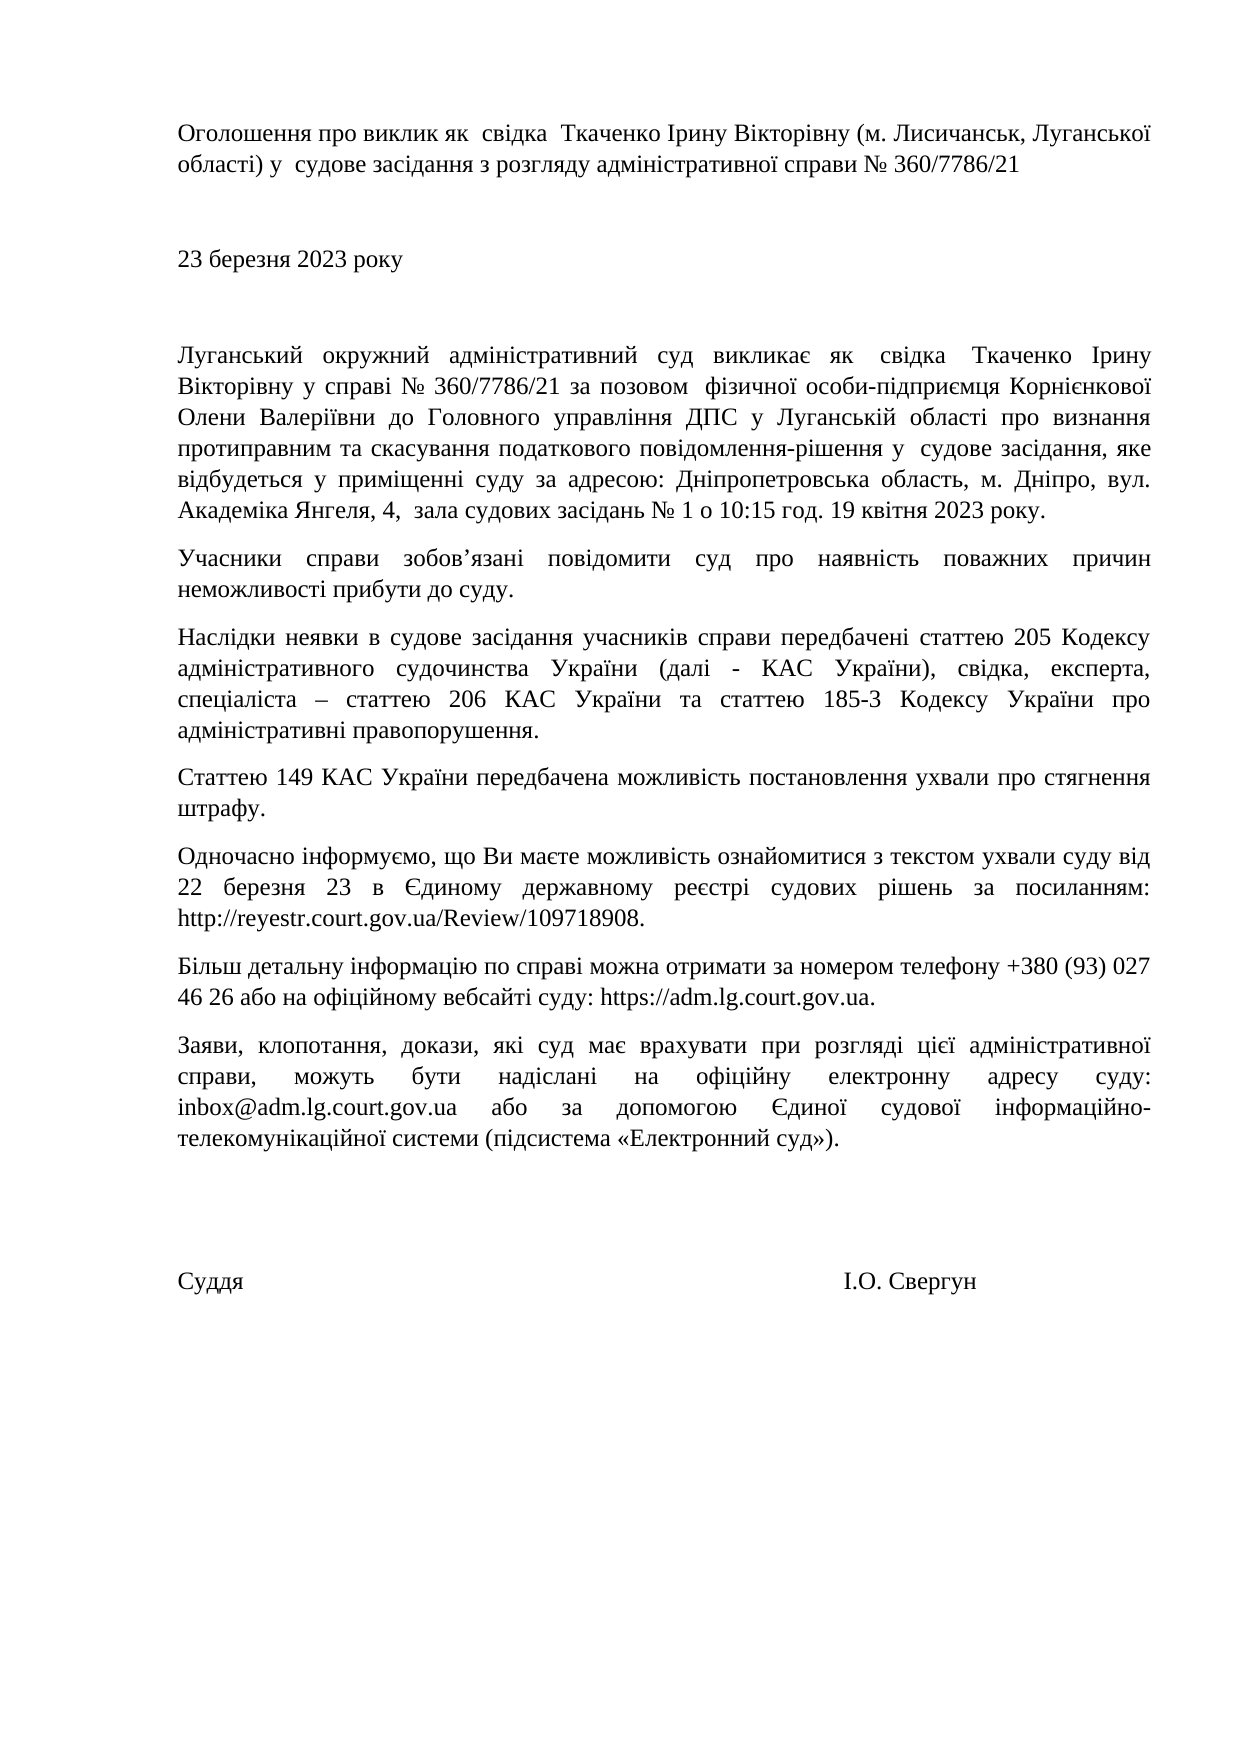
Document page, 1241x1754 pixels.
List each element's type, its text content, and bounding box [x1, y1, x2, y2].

text Луганський окружний адміністративний суд викликає як свідка Ткаченко Ірину Вікторівну у справі № 360/7786/21 за позовом фізичної особи-підприємця Корнієнкової Олени Валеріївни до Головного управління ДПС у Луганській області про визнання протиправним та скасування податкового повідомлення-рішення у судове засідання, яке відбудеться у приміщенні суду за адресою: Дніпропетровська область, м. Дніпро, вул. Академіка Янгеля, 4, зала судових засідань № 1 о 10:15 год. 19 квітня 2023 року. [177, 340, 1152, 524]
text 23 березня 2023 року [177, 244, 1152, 273]
text Учасники справи зобов’язані повідомити суд про наявність поважних причин неможливості прибути до суду. [177, 543, 1152, 603]
text Одночасно інформуємо, що Ви маєте можливість ознайомитися з текстом ухвали суду від 22 березня 23 в Єдиному державному реєстрі судових рішень за посиланням: http://reyestr.court.gov.ua/Review/109718908. [177, 841, 1152, 932]
text Оголошення про виклик як свідка Ткаченко Ірину Вікторівну (м. Лисичанськ, Луганської області) у судове засідання з розгляду адміністративної справи № 360/7786/21 [177, 118, 1152, 178]
text Статтею 149 КАС України передбачена можливість постановлення ухвали про стягнення штрафу. [177, 762, 1152, 822]
text Суддя І.О. Свергун [177, 1266, 1152, 1295]
text Більш детальну інформацію по справі можна отримати за номером телефону +380 (93) 027 46 26 або на офіційному вебсайті суду: https://adm.lg.court.gov.ua. [177, 951, 1152, 1011]
text Наслідки неявки в судове засідання учасників справи передбачені статтею 205 Кодексу адміністративного судочинства України (далі - КАС України), свідка, експерта, спеціаліста – статтею 206 КАС України та статтею 185-3 Кодексу України про адміністративні правопорушення. [177, 622, 1152, 743]
text Заяви, клопотання, докази, які суд має врахувати при розгляді цієї адміністративної справи, можуть бути надіслані на офіційну електронну адресу суду: inbox@adm.lg.court.gov.ua або за допомогою Єдиної судової інформаційно-телекомунікаційної системи (підсистема «Електронний суд»). [177, 1030, 1152, 1152]
